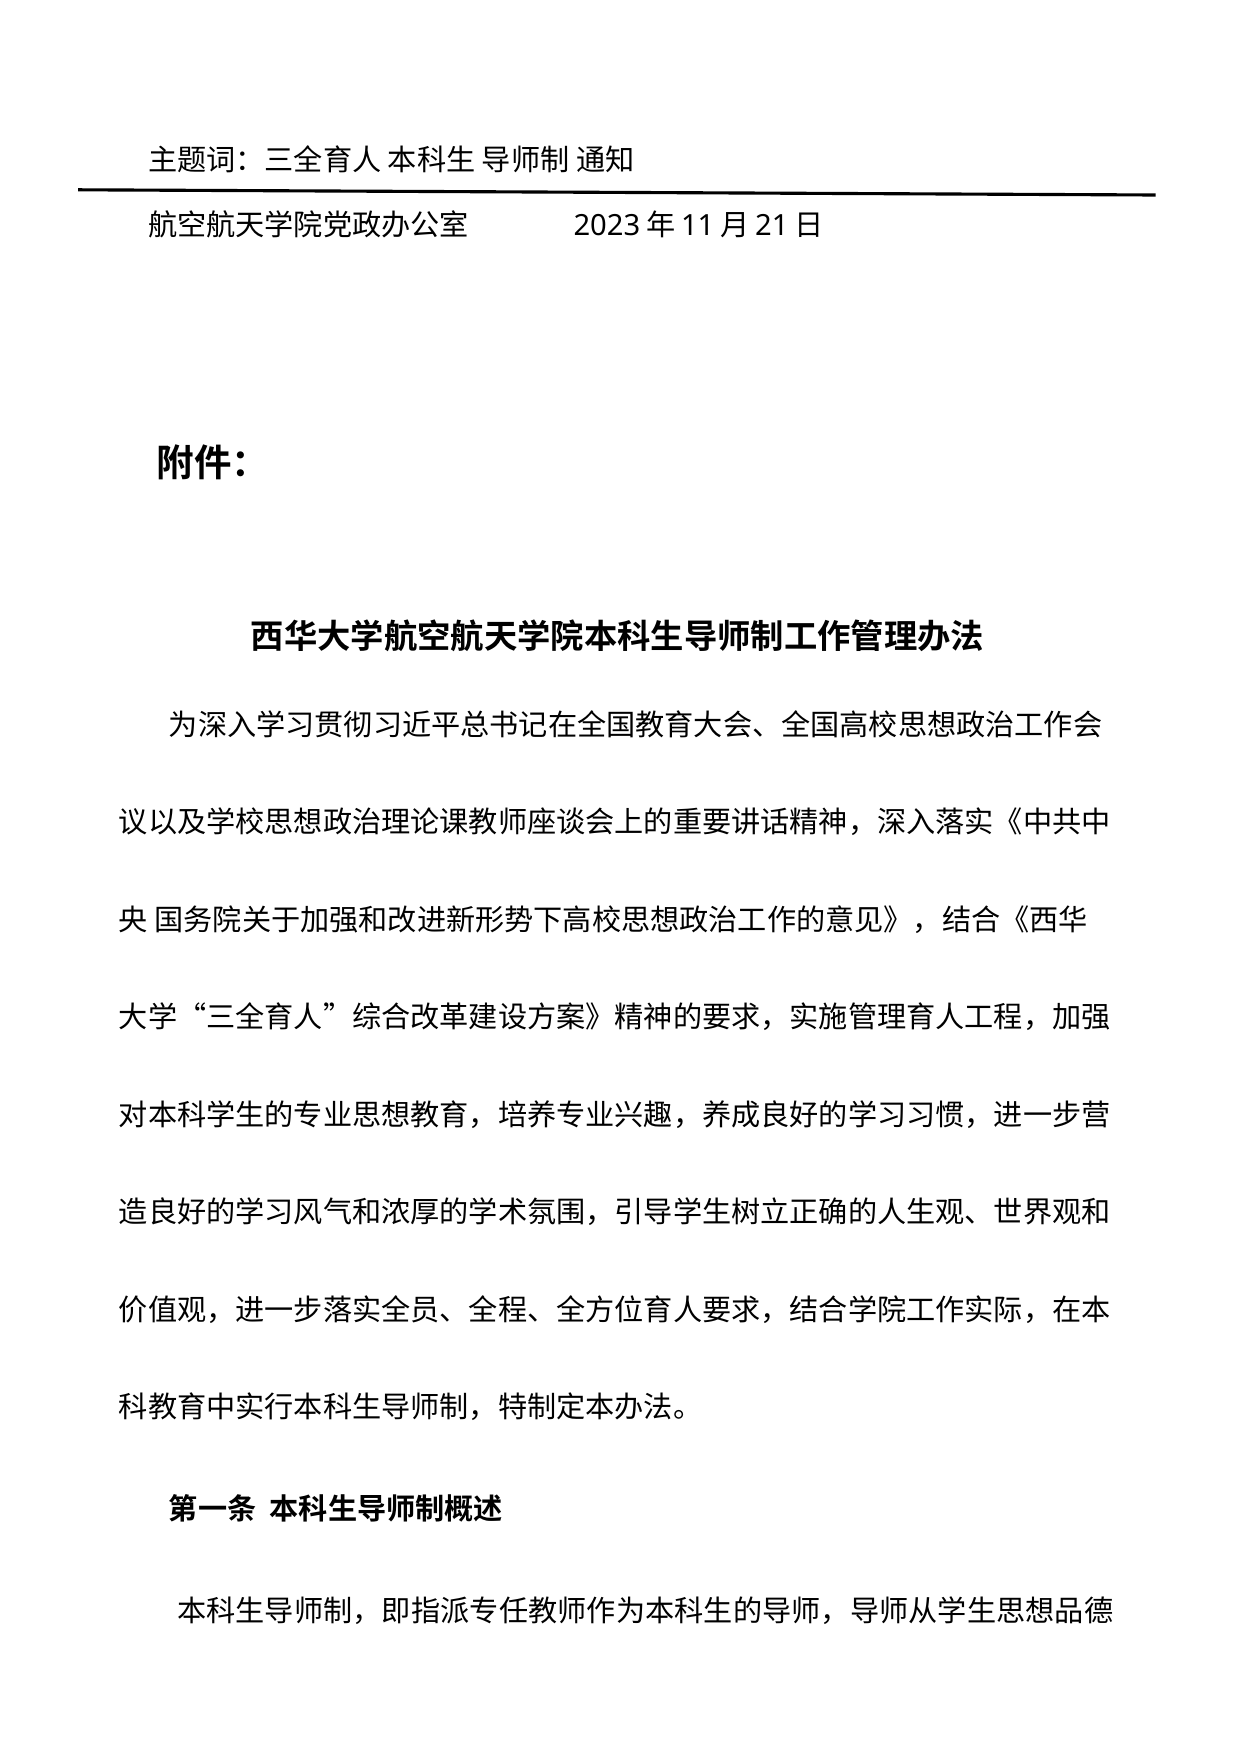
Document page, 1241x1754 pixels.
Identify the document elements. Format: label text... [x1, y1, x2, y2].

text 第一条 本科生导师制概述 [119, 1474, 1116, 1539]
text 西华大学航空航天学院本科生导师制工作管理办法 [119, 601, 1116, 666]
text 主题词：三全育人 本科生 导师制 通知 [119, 125, 1116, 190]
text 为深入学习贯彻习近平总书记在全国教育大会、全国高校思想政治工作会议以及学校思想政治理论课教师座谈会上的重要讲话精神，深入落实《中共中央 国务院关于加强和改进新形势下高校思想政治工作的意见》，结合《西华大学“三全育人”综合改革建设方案》精神的要求，实施管理育人工程，加强对本科学生的专业思想教育，培养专业兴趣，养成良好的学习习惯，进一步营造良好的学习风气和浓厚的学术氛围，引导学生树立正确的人生观、世界观和价值观，进一步落实全员、全程、全方位育人要求，结合学院工作实际，在本科教育中实行本科生导师制，特制定本办法。 [119, 690, 1116, 1438]
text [119, 1576, 1116, 1641]
text 航空航天学院党政办公室 2023年11月21日 [119, 192, 1116, 255]
text 附件： [119, 427, 1116, 492]
